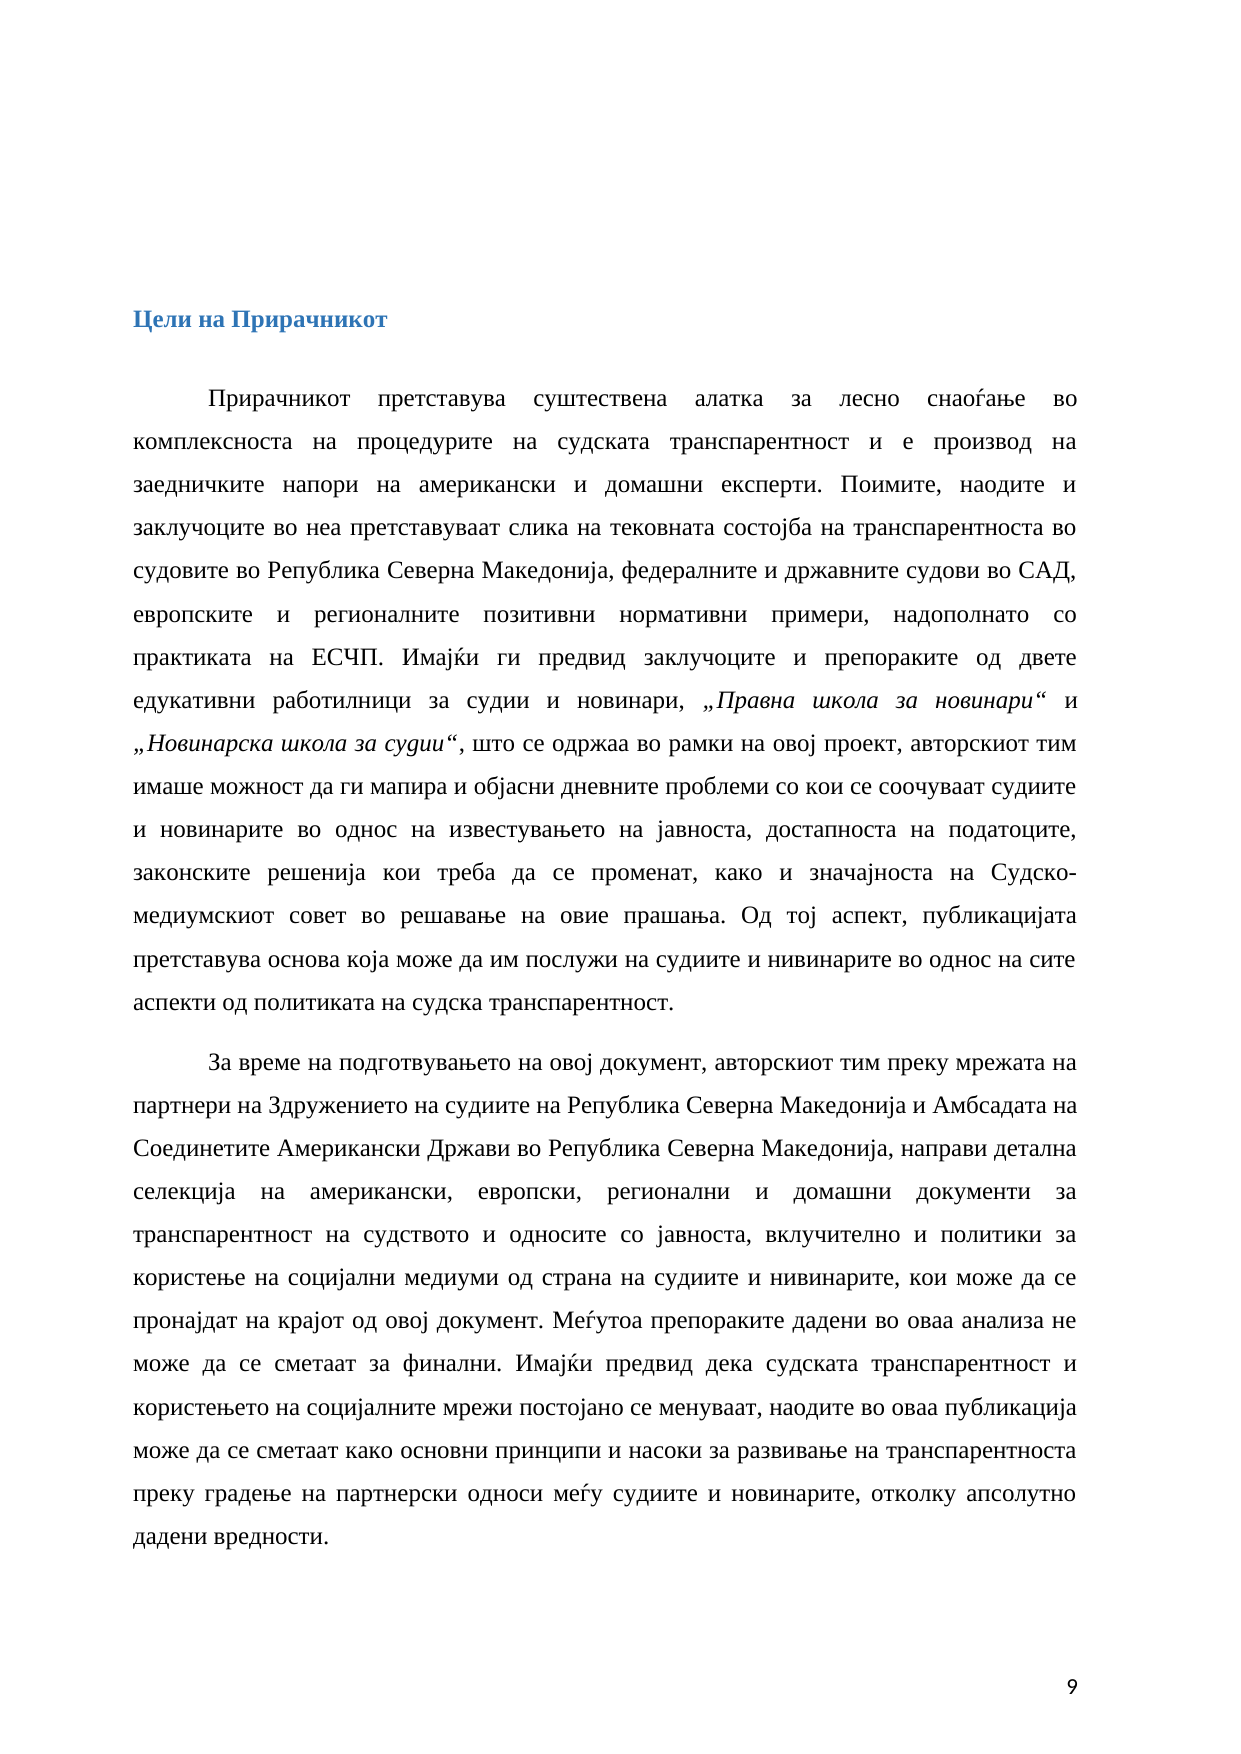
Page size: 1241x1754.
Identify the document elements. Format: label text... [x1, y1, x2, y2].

subtitle Цели на Прирачникот [133, 304, 1078, 333]
text Прирачникот претставува суштествена алатка за лесно снаоѓање во комплексноста на процедурите на судската транспарентност и е производ на заедничките напори на американски и домашни експерти. Поимите, наодите и заклучоците во неа претставуваат слика на тековната состојба на транспарентноста во судовите во Република Северна Македонија, федералните и државните судови во САД, европските и регионалните позитивни нормативни примери, надополнато со практиката на ЕСЧП. Имајќи ги предвид заклучоците и препораките од двете едукативни работилници за судии и новинари, „Правна школа за новинари“ и „Новинарска школа за судии“, што се одржаа во рамки на овој проект, авторскиот тим имаше можност да ги мапира и објасни дневните проблеми со кои се соочуваат судиите и новинарите во однос на известувањето на јавноста, достапноста на податоците, законските решенија кои треба да се променат, како и значајноста на Судско-медиумскиот совет во решавање на овие прашања. Од тој аспект, публикацијата претставува основа која може да им послужи на судиите и нивинарите во однос на сите аспекти од политиката на судска транспарентност. [133, 383, 1078, 1016]
text За време на подготвувањето на овој документ, авторскиот тим преку мрежата на партнери на Здружението на судиите на Република Северна Македонија и Амбсадата на Соединетите Американски Држави во Република Северна Македонија, направи детална селекција на американски, европски, регионални и домашни документи за транспарентност на судството и односите со јавноста, вклучително и политики за користење на социјални медиуми од страна на судиите и нивинарите, кои може да се пронајдат на крајот од овој документ. Меѓутоа препораките дадени во оваа анализа не може да се сметаат за финални. Имајќи предвид дека судската транспарентност и користењето на социјалните мрежи постојано се менуваат, наодите во оваа публикација може да се сметаат како основни принципи и насоки за развивање на транспарентноста преку градење на партнерски односи меѓу судиите и новинарите, отколку апсолутно дадени вредности. [133, 1047, 1078, 1550]
